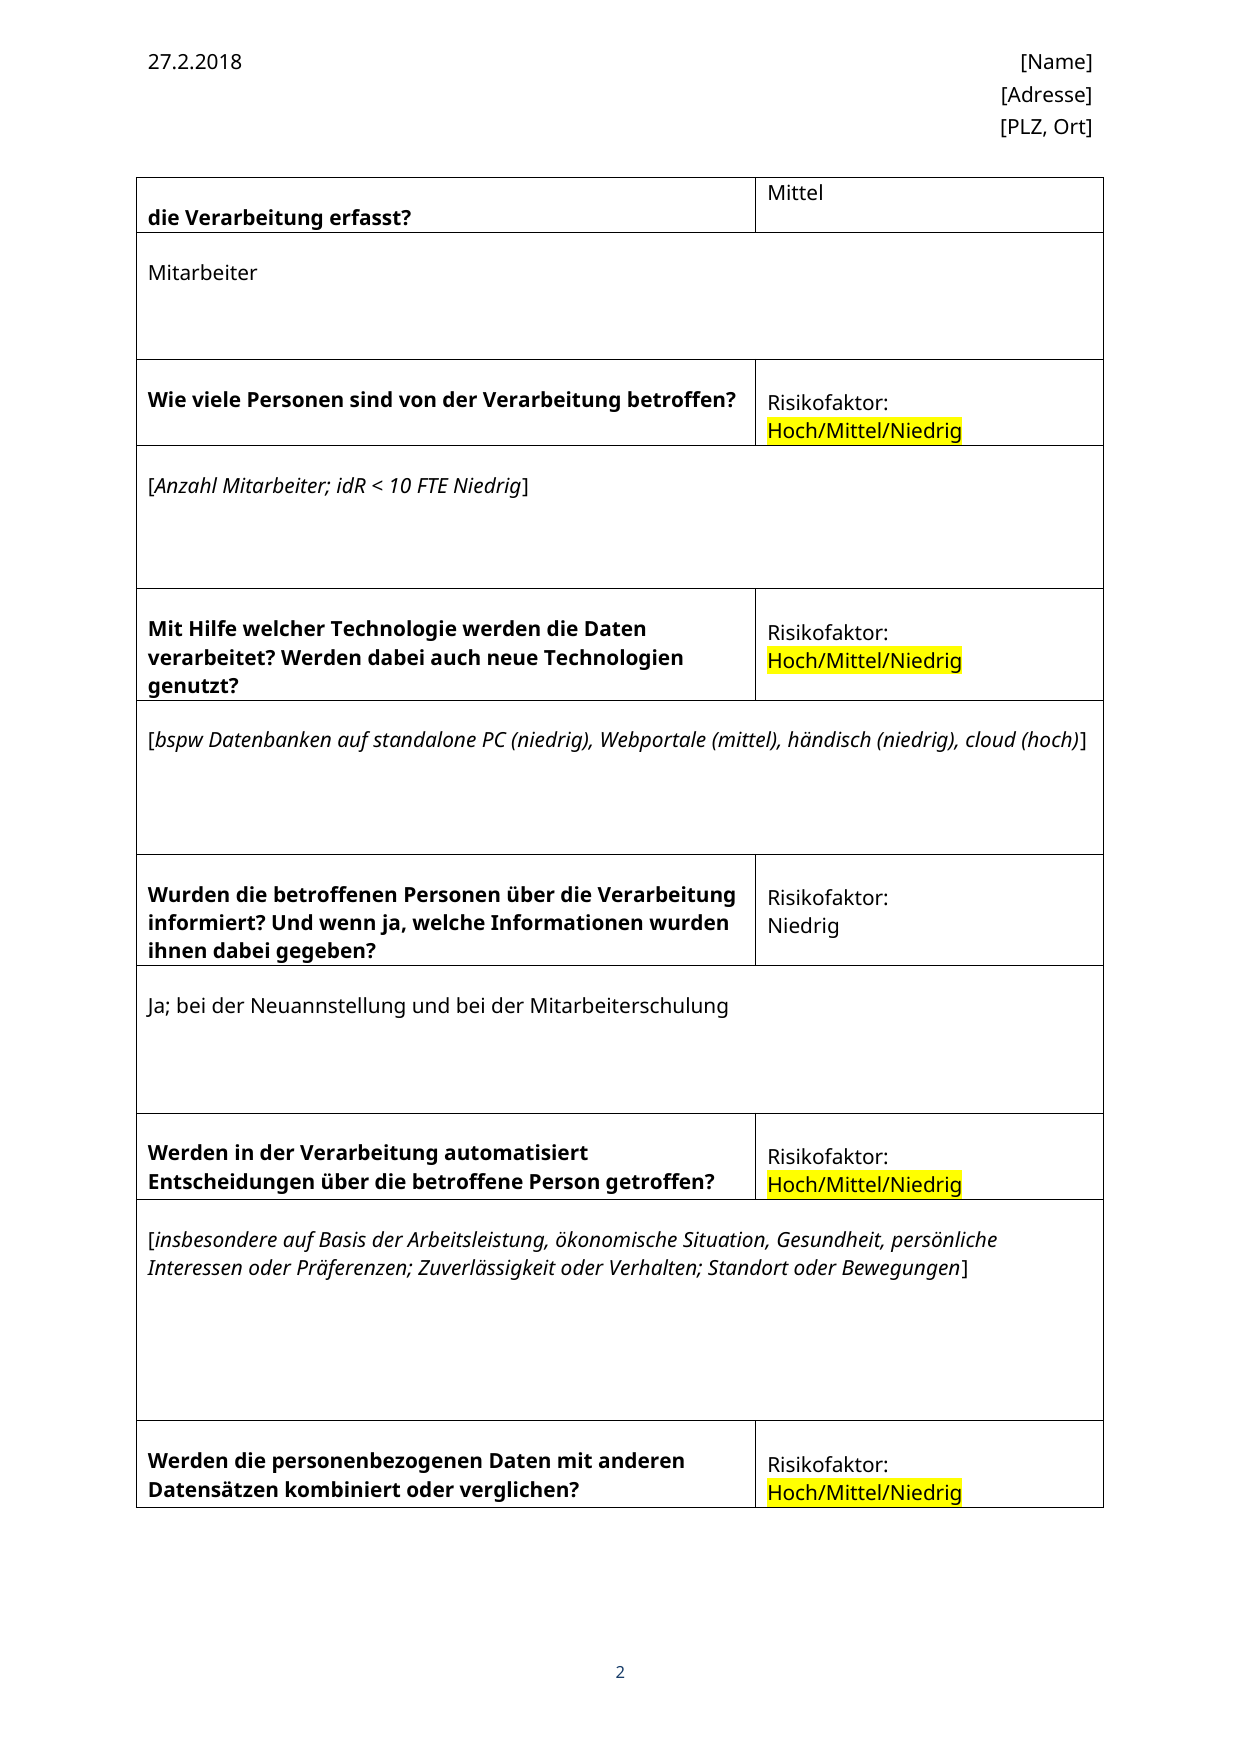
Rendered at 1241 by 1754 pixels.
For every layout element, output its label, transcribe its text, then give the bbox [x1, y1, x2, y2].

table_cell [bspw Datenbanken auf standalone PC (niedrig), Webportale (mittel), händisch (niedrig), cloud (hoch)] [137, 701, 1103, 854]
table_cell Risikofaktor: Hoch/Mittel/Niedrig [756, 360, 1103, 445]
table_cell [Anzahl Mitarbeiter; idR < 10 FTE Niedrig] [137, 446, 1103, 588]
table_cell Risikofaktor: Niedrig [756, 855, 1103, 965]
table_cell Mitarbeiter [137, 233, 1103, 359]
table_cell Ja; bei der Neuannstellung und bei der Mitarbeiterschulung [137, 966, 1103, 1112]
table_cell Wurden die betroffenen Personen über die Verarbeitung informiert? Und wenn ja, welche Informationen wurden ihnen dabei gegeben? [137, 855, 755, 965]
table_cell Risikofaktor: Hoch/Mittel/Niedrig [756, 589, 1103, 699]
table_cell Mit Hilfe welcher Technologie werden die Daten verarbeitet? Werden dabei auch neue Technologien genutzt? [137, 589, 755, 699]
table_cell Risikofaktor: Hoch/Mittel/Niedrig [756, 1421, 1103, 1507]
table_cell Werden in der Verarbeitung automatisiert Entscheidungen über die betroffene Person getroffen? [137, 1114, 755, 1199]
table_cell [137, 1200, 1103, 1420]
table_cell Wie viele Personen sind von der Verarbeitung betroffen? [137, 360, 755, 445]
table_cell Werden die personenbezogenen Daten mit anderen Datensätzen kombiniert oder verglichen? [137, 1421, 755, 1507]
table_cell Risikofaktor: Hoch/Mittel/Niedrig [756, 1114, 1103, 1199]
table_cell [756, 178, 1103, 232]
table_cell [137, 178, 755, 232]
